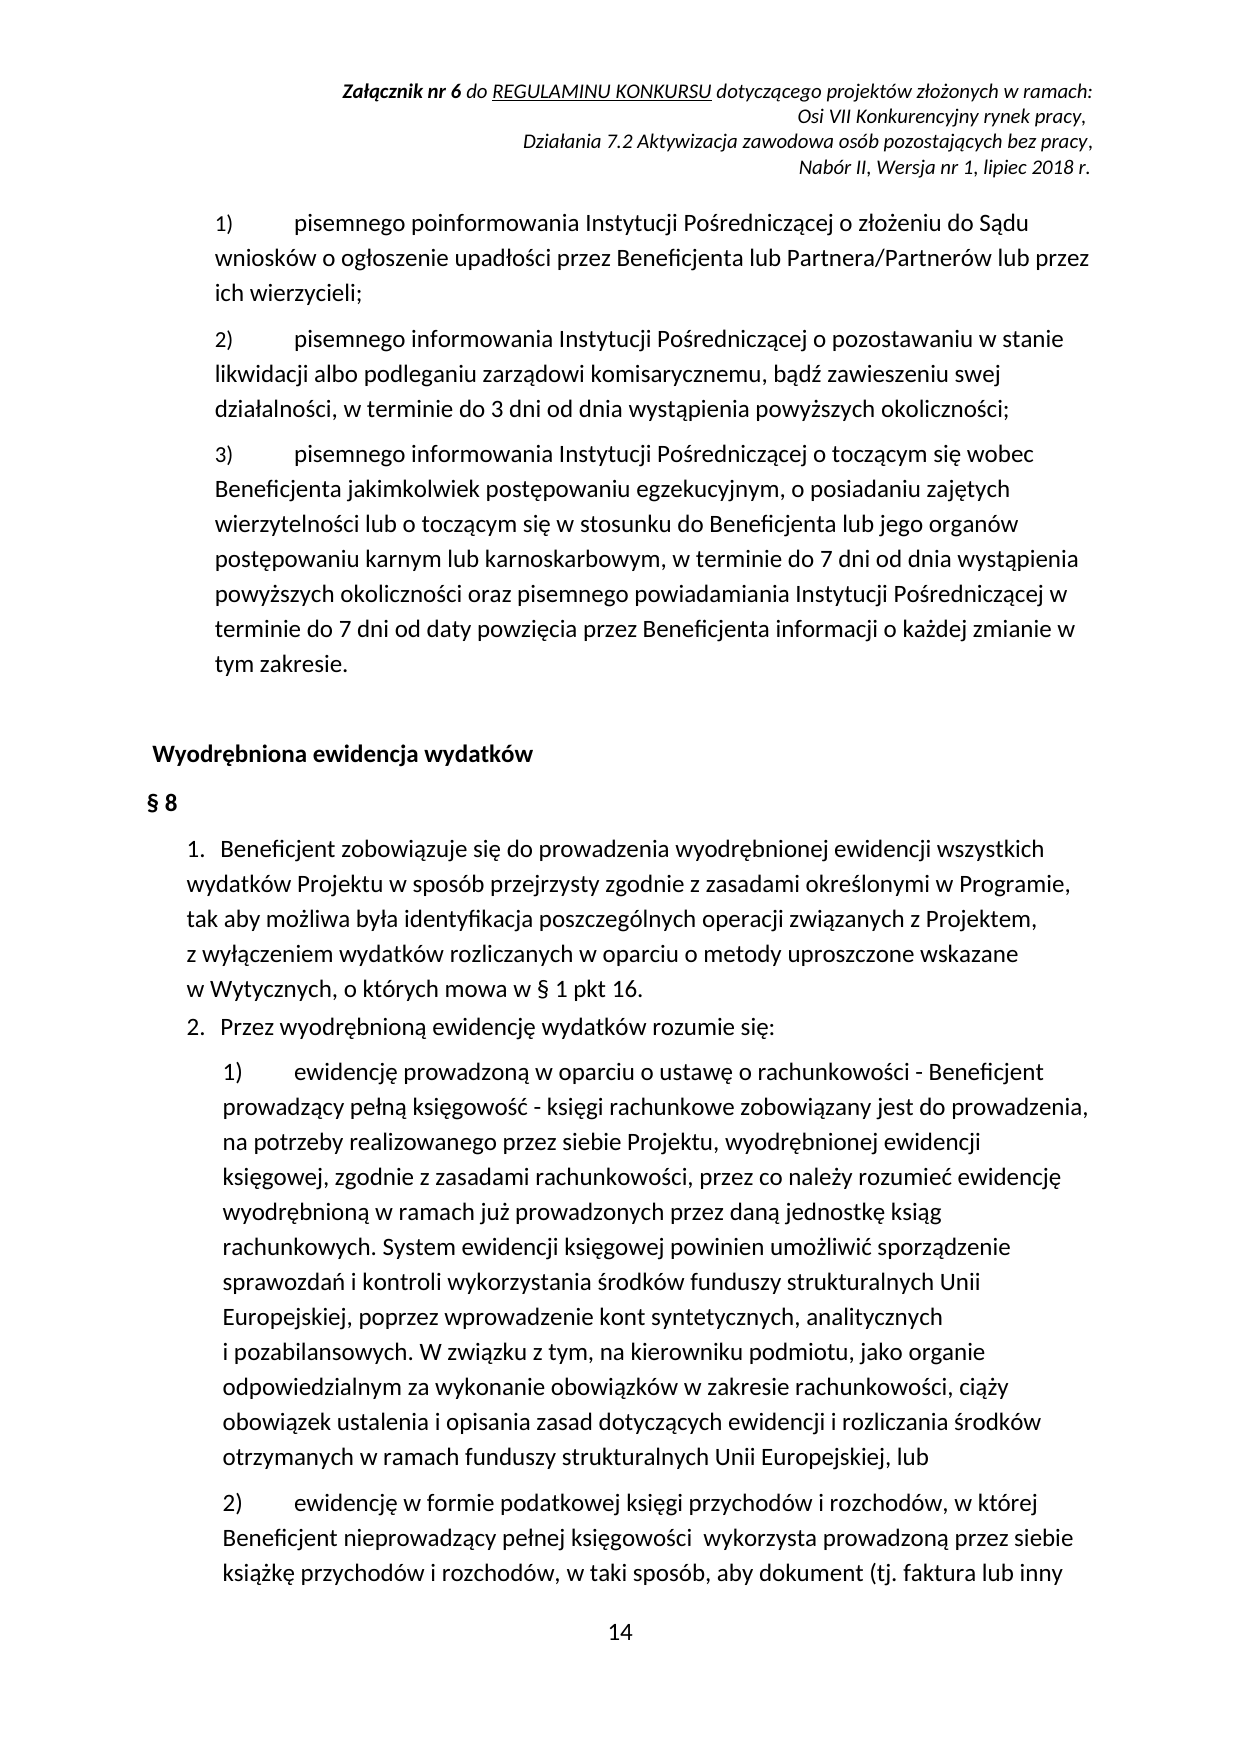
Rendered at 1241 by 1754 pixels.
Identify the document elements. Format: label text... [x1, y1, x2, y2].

text Wyodrębniona ewidencja wydatków [146, 738, 1093, 769]
list pisemnego informowania Instytucji Pośredniczącej o pozostawaniu w stanie likwidacji albo podleganiu zarządowi komisarycznemu, bądź zawieszeniu swej działalności, w terminie do 3 dni od dnia wystąpienia powyższych okoliczności; [214, 323, 1093, 423]
list pisemnego poinformowania Instytucji Pośredniczącej o złożeniu do Sądu wniosków o ogłoszenie upadłości przez Beneficjenta lub Partnera/Partnerów lub przez ich wierzycieli; [214, 208, 1093, 308]
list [222, 1487, 1093, 1587]
list Beneficjent zobowiązuje się do prowadzenia wyodrębnionej ewidencji wszystkich wydatków Projektu w sposób przejrzysty zgodnie z zasadami określonymi w Programie, tak aby możliwa była identyfikacja poszczególnych operacji związanych z Projektem, z wyłączeniem wydatków rozliczanych w oparciu o metody uproszczone wskazane w Wytycznych, o których mowa w § 1 pkt 16. [186, 833, 1093, 1003]
list ewidencję prowadzoną w oparciu o ustawę o rachunkowości - Beneficjent prowadzący pełną księgowość - księgi rachunkowe zobowiązany jest do prowadzenia, na potrzeby realizowanego przez siebie Projektu, wyodrębnionej ewidencji księgowej, zgodnie z zasadami rachunkowości, przez co należy rozumieć ewidencję wyodrębnioną w ramach już prowadzonych przez daną jednostkę ksiąg rachunkowych. System ewidencji księgowej powinien umożliwić sporządzenie sprawozdań i kontroli wykorzystania środków funduszy strukturalnych Unii Europejskiej, poprzez wprowadzenie kont syntetycznych, analitycznych i pozabilansowych. W związku z tym, na kierowniku podmiotu, jako organie odpowiedzialnym za wykonanie obowiązków w zakresie rachunkowości, ciąży obowiązek ustalenia i opisania zasad dotyczących ewidencji i rozliczania środków otrzymanych w ramach funduszy strukturalnych Unii Europejskiej, lub [222, 1056, 1093, 1472]
list pisemnego informowania Instytucji Pośredniczącej o toczącym się wobec Beneficjenta jakimkolwiek postępowaniu egzekucyjnym, o posiadaniu zajętych wierzytelności lub o toczącym się w stosunku do Beneficjenta lub jego organów postępowaniu karnym lub karnoskarbowym, w terminie do 7 dni od dnia wystąpienia powyższych okoliczności oraz pisemnego powiadamiania Instytucji Pośredniczącej w terminie do 7 dni od daty powzięcia przez Beneficjenta informacji o każdej zmianie w tym zakresie. [214, 438, 1093, 678]
text § 8 [146, 787, 1095, 817]
list Przez wyodrębnioną ewidencję wydatków rozumie się: [186, 1011, 1093, 1042]
